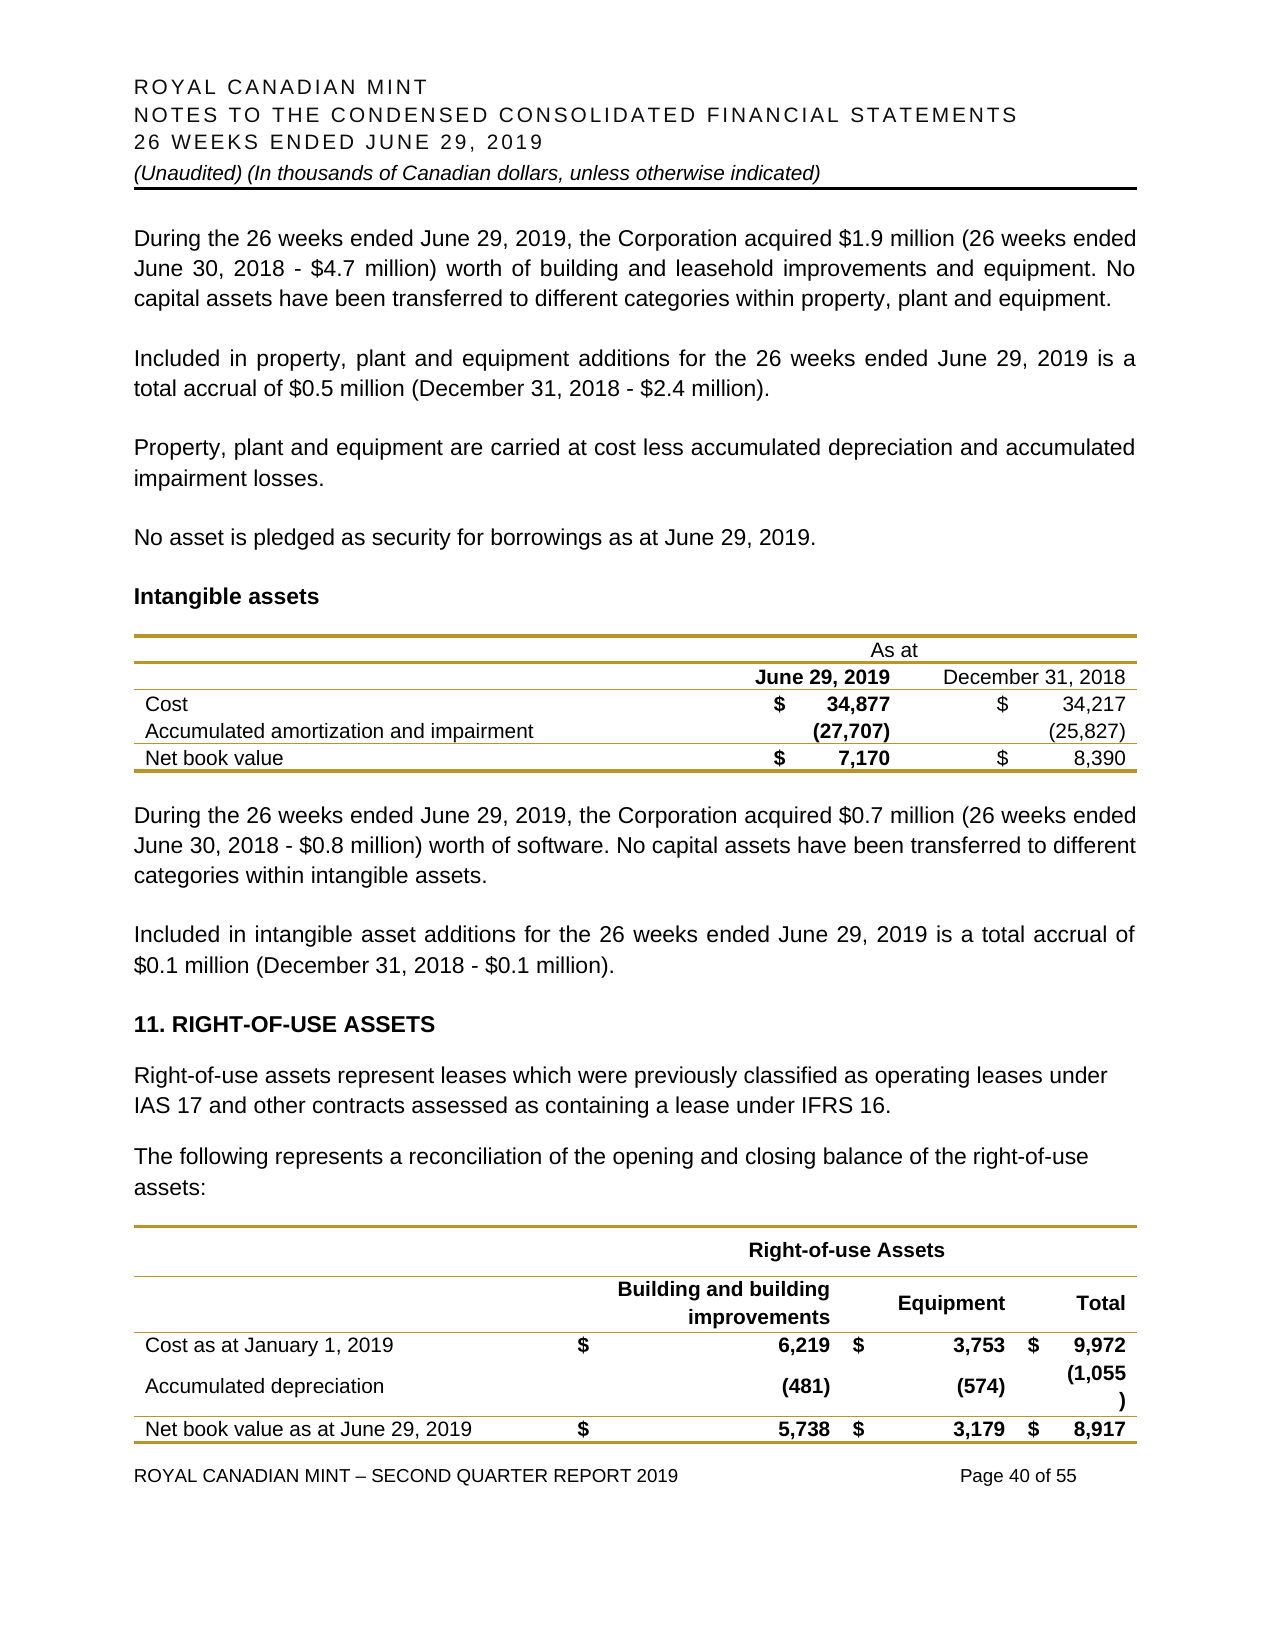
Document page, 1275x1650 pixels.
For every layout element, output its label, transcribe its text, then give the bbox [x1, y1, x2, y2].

text No asset is pledged as security for borrowings as at June 29, 2019. [133, 524, 1137, 550]
text Included in intangible asset additions for the 26 weeks ended June 29, 2019 is a total accrual of $0.1 million (December 31, 2018 - $0.1 million). [133, 921, 1137, 978]
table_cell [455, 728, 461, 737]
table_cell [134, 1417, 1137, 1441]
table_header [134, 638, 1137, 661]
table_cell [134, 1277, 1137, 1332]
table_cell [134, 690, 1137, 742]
text Included in property, plant and equipment additions for the 26 weeks ended June 29, 2019 is a total accrual of $0.5 million (December 31, 2018 - $2.4 million). [133, 345, 1137, 401]
text The following represents a reconciliation of the opening and closing balance of the right-of-use assets: [133, 1143, 1137, 1200]
text 11. RIGHT-OF-USE ASSETS [133, 1011, 1137, 1037]
text Right-of-use assets represent leases which were previously classified as operating leases under IAS 17 and other contracts assessed as containing a lease under IFRS 16. [133, 1062, 1137, 1119]
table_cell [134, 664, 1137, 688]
text Property, plant and equipment are carried at cost less accumulated depreciation and accumulated impairment losses. [133, 434, 1137, 491]
text Intangible assets [133, 583, 1137, 610]
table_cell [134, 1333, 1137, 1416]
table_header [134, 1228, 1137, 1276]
text During the 26 weeks ended June 29, 2019, the Corporation acquired $0.7 million (26 weeks ended June 30, 2018 - $0.8 million) worth of software. No capital assets have been transferred to different categories within intangible assets. [133, 802, 1137, 888]
text During the 26 weeks ended June 29, 2019, the Corporation acquired $1.9 million (26 weeks ended June 30, 2018 - $4.7 million) worth of building and leasehold improvements and equipment. No capital assets have been transferred to different categories within property, plant and equipment. [133, 225, 1137, 312]
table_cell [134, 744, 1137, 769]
